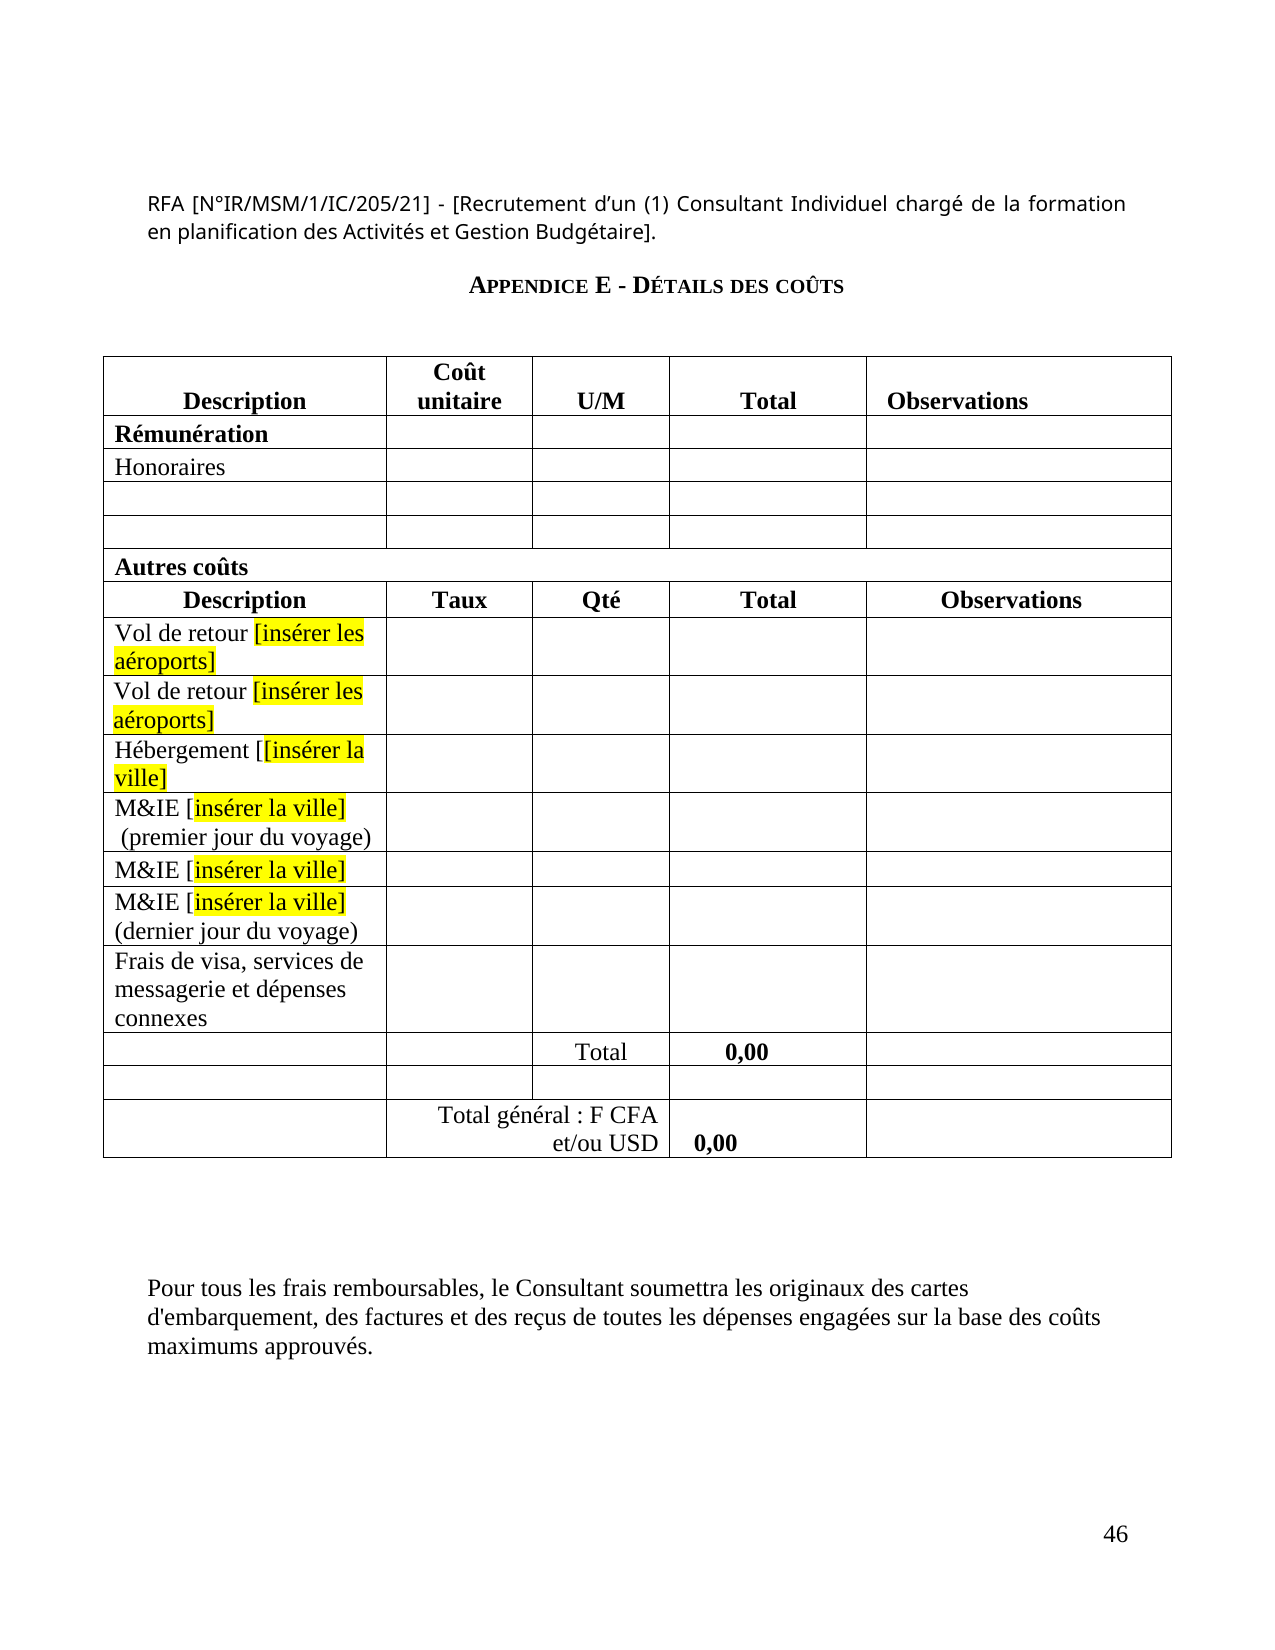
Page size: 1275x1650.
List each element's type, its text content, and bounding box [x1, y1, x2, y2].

table_cell [387, 482, 532, 514]
table_cell [670, 852, 866, 886]
table_cell [387, 416, 532, 448]
table_cell [387, 735, 532, 792]
table_cell [533, 1066, 669, 1099]
table_cell 0,00 [670, 1033, 866, 1065]
table_cell Vol de retour [insérer les aéroports] [104, 676, 386, 734]
table_cell [867, 449, 1171, 481]
table_cell M&IE [insérer la ville] (dernier jour du voyage) [104, 887, 386, 945]
table_cell [867, 946, 1171, 1032]
table_cell [670, 793, 866, 851]
table_cell [670, 735, 866, 792]
table_cell [387, 676, 532, 734]
table_header U/M [533, 357, 669, 414]
table_cell [670, 887, 866, 945]
table_cell [867, 516, 1171, 548]
table_cell [867, 416, 1171, 448]
table_cell Total [533, 1033, 669, 1065]
table_cell Frais de visa, services de messagerie et dépenses connexes [104, 946, 386, 1032]
table_cell [533, 852, 669, 886]
text Pour tous les frais remboursables, le Consultant soumettra les originaux des cartes d'embarquement, des factures et des reçus de toutes les dépenses engagées sur la base des coûts maximums approuvés. [147, 1273, 1128, 1359]
table_cell Total [670, 582, 866, 617]
table_cell [533, 516, 669, 548]
table_cell [867, 1066, 1171, 1099]
table_cell Vol de retour [insérer les aéroports] [104, 618, 386, 675]
table_cell [387, 793, 532, 851]
table_cell [533, 482, 669, 514]
table_cell [387, 449, 532, 481]
table_cell [104, 516, 386, 548]
table_cell [867, 1100, 1171, 1157]
table_cell [670, 449, 866, 481]
table_cell Total général : F CFA et/ou USD [387, 1100, 669, 1157]
table_cell [670, 676, 866, 734]
table_cell M&IE [insérer la ville] [104, 852, 386, 886]
table_cell [533, 449, 669, 481]
table_cell [104, 1100, 386, 1157]
table_cell [670, 516, 866, 548]
table_cell [387, 946, 532, 1032]
table_cell [867, 793, 1171, 851]
table_cell [533, 676, 669, 734]
table_cell [533, 416, 669, 448]
table_cell [867, 1033, 1171, 1065]
table_cell [670, 1066, 866, 1099]
table_header Coût unitaire [387, 357, 532, 414]
table_cell [104, 1066, 386, 1099]
table_cell [387, 852, 532, 886]
table_cell Taux [387, 582, 532, 617]
table_cell Observations [867, 582, 1171, 617]
table_cell [533, 735, 669, 792]
table_cell [387, 516, 532, 548]
table_header Total [670, 357, 866, 414]
table_cell [670, 618, 866, 675]
table_cell [867, 852, 1171, 886]
table_cell [104, 1033, 386, 1065]
table_header Description [104, 357, 386, 414]
table_cell [387, 1066, 532, 1099]
table_cell [867, 735, 1171, 792]
table_cell Qté [533, 582, 669, 617]
table_cell [867, 482, 1171, 514]
table_cell [670, 482, 866, 514]
table_header Observations [867, 357, 1171, 414]
table_cell Description [104, 582, 386, 617]
table_cell Autres coûts [104, 549, 1171, 581]
table_cell 0,00 [670, 1100, 866, 1157]
table_cell [533, 793, 669, 851]
table_cell [670, 416, 866, 448]
table_cell [867, 618, 1171, 675]
table_cell Hébergement [[insérer la ville] [104, 735, 386, 792]
table_cell [533, 887, 669, 945]
table_cell [387, 1033, 532, 1065]
table_cell Rémunération [104, 416, 386, 448]
table_cell [533, 946, 669, 1032]
subtitle Appendice E - Détails des coûts [184, 270, 1128, 298]
table_cell [104, 482, 386, 514]
table_cell [533, 618, 669, 675]
table_cell [867, 676, 1171, 734]
table_cell Honoraires [104, 449, 386, 481]
table_cell [670, 946, 866, 1032]
table_cell [867, 887, 1171, 945]
table_cell [387, 887, 532, 945]
table_cell M&IE [insérer la ville] (premier jour du voyage) [104, 793, 386, 851]
table_cell [387, 618, 532, 675]
